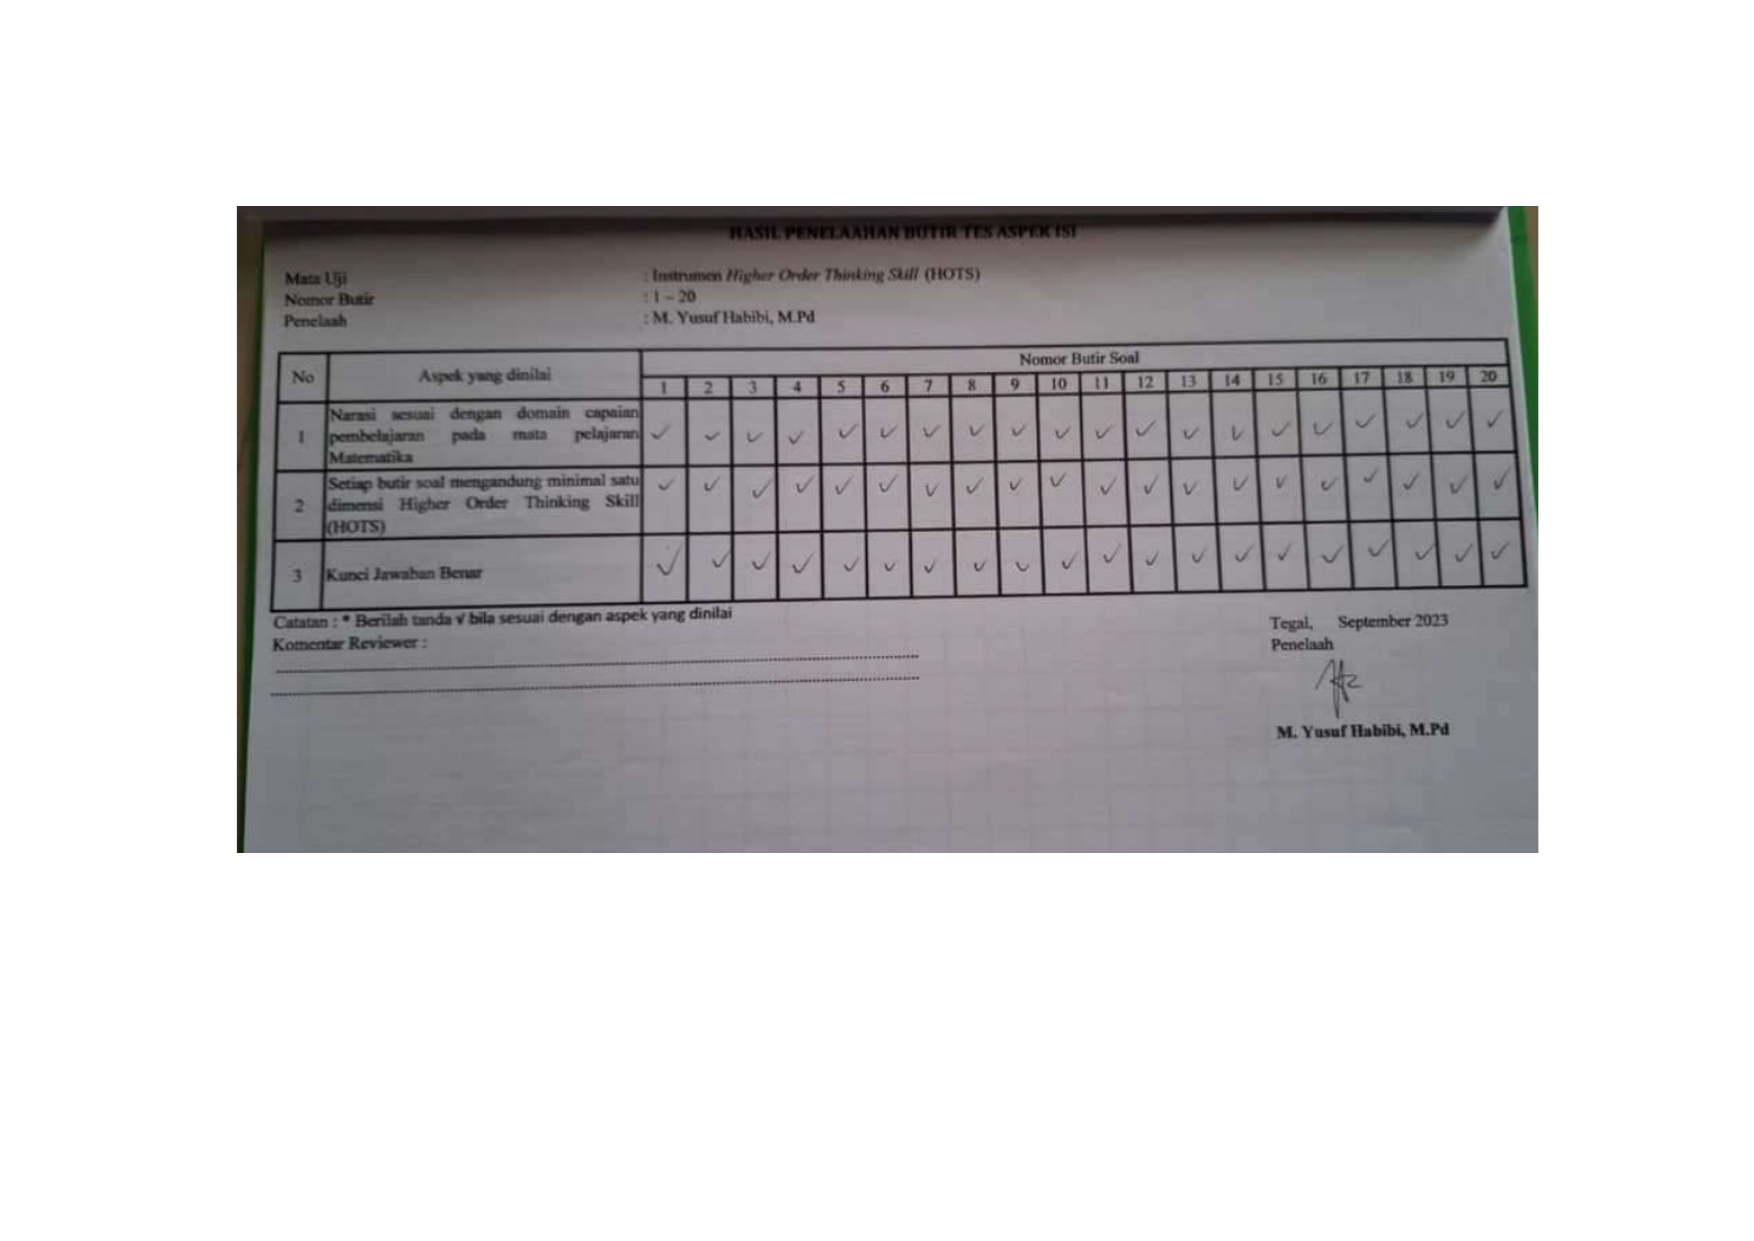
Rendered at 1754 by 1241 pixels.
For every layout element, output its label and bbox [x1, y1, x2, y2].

picture [236, 206, 1539, 853]
